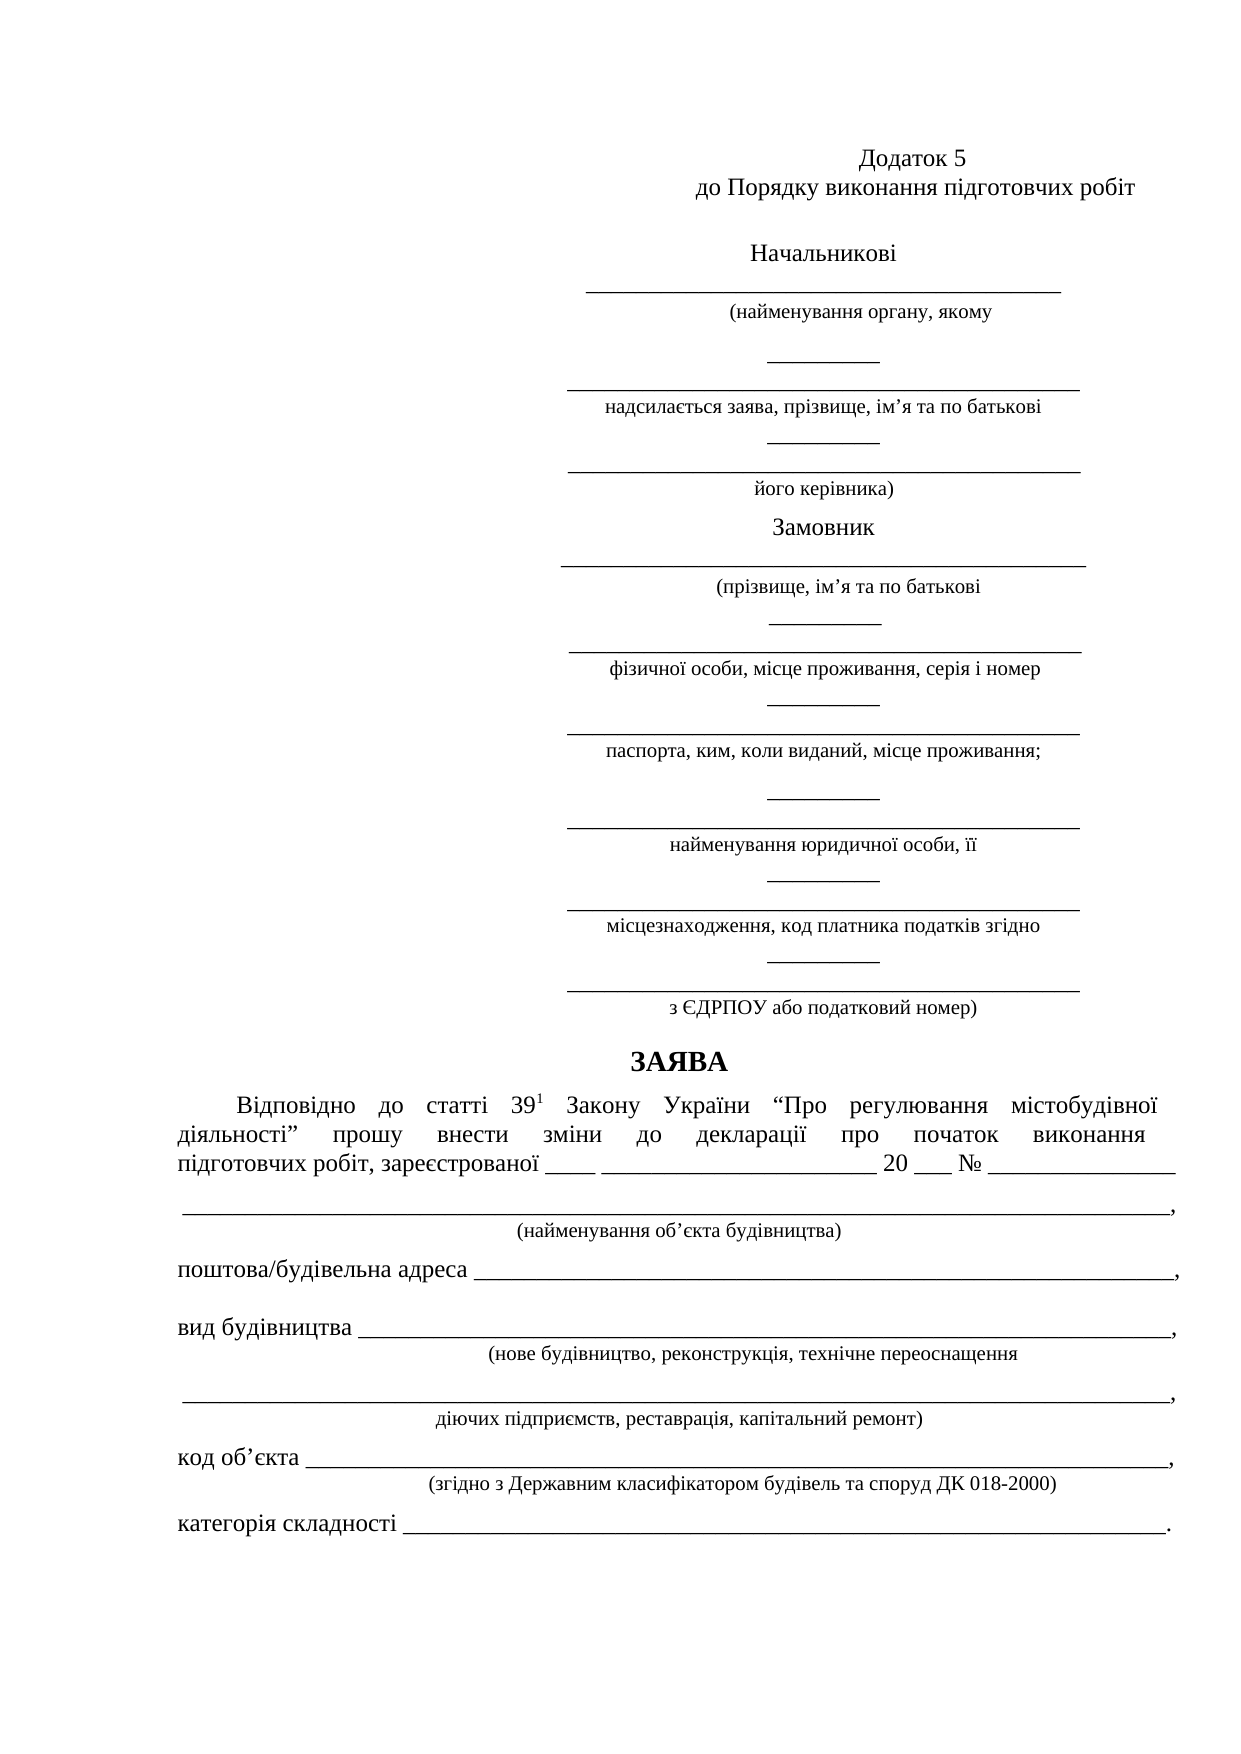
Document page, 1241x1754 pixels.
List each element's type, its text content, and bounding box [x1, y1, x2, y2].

text вид будівництва _________________________________________________________________, [177, 1312, 1181, 1340]
text код об’єкта _____________________________________________________________________, [177, 1442, 1181, 1471]
text _______________________________________________________________________________, (найменування об’єкта будівництва) [177, 1189, 1181, 1242]
table_cell Замовник __________________________________________ (прізвище, ім’я та по батькові __________________________________________________ фізичної особи, місце проживання, серія і номер __________________________________________________ паспорта, ким, коли виданий, місце проживання; __________________________________________________ найменування юридичної особи, її __________________________________________________ місцезнаходження, код платника податків згідно __________________________________________________ з ЄДРПОУ або податковий номер) [502, 500, 1144, 1019]
text (нове будівництво, реконструкція, технічне переоснащення [177, 1340, 1181, 1364]
text поштова/будівельна адреса ________________________________________________________, [177, 1254, 1181, 1283]
text Додаток 5 до Порядку виконання підготовчих робіт [650, 143, 1181, 201]
table_header Начальникові ______________________________________ (найменування органу, якому __________________________________________________ надсилається заява, прізвище, ім’я та по батькові __________________________________________________ його керівника) [502, 226, 1144, 500]
text _______________________________________________________________________________, діючих підприємств, реставрація, капітальний ремонт) [177, 1377, 1181, 1430]
text категорія складності _____________________________________________________________. [177, 1508, 1181, 1536]
text ЗАЯВА [177, 1044, 1181, 1078]
text Відповідно до статті 391 Закону України “Про регулювання містобудівної діяльності” прошу внести зміни до декларації про початок виконання підготовчих робіт, зареєстрованої ____ ______________________ 20 ___ № _______________ [177, 1090, 1181, 1176]
text (згідно з Державним класифікатором будівель та споруд ДК 018-2000) [428, 1471, 1181, 1495]
